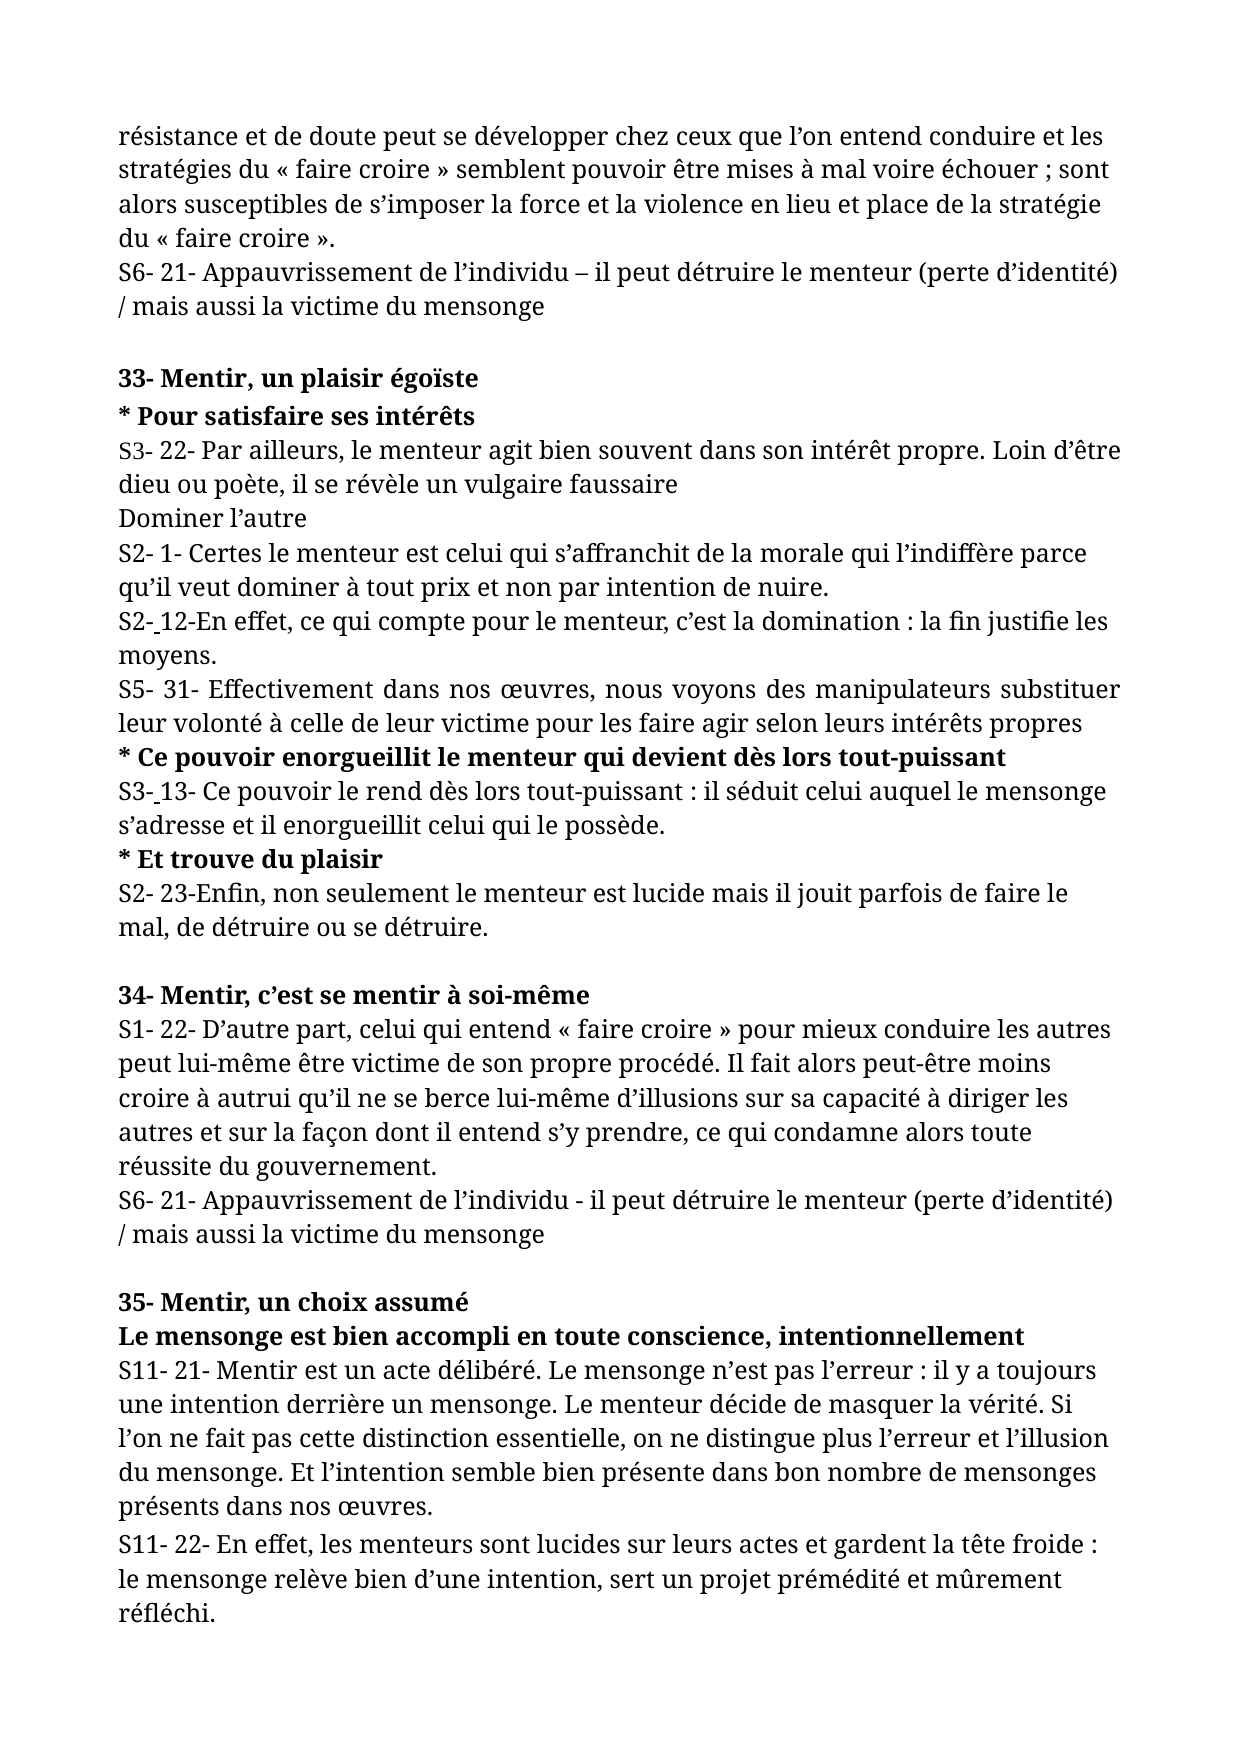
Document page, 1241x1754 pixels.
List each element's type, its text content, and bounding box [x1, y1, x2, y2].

text S2- 12-En effet, ce qui compte pour le menteur, c’est la domination : la fin justifie les moyens. [118, 603, 1122, 671]
text Dominer l’autre [118, 501, 1122, 535]
text S6- 21- Appauvrissement de l’individu – il peut détruire le menteur (perte d’identité) [118, 254, 1122, 288]
text Le mensonge est bien accompli en toute conscience, intentionnellement [118, 1319, 1122, 1353]
text S6- 21- Appauvrissement de l’individu - il peut détruire le menteur (perte d’identité) [118, 1182, 1122, 1216]
text S2- 1- Certes le menteur est celui qui s’affranchit de la morale qui l’indiffère parce qu’il veut dominer à tout prix et non par intention de nuire. [118, 535, 1122, 603]
text 35- Mentir, un choix assumé [118, 1284, 1122, 1319]
text S11- 22- En effet, les menteurs sont lucides sur leurs actes et gardent la tête froide : le mensonge relève bien d’une intention, sert un projet prémédité et mûrement réfléchi. [118, 1527, 1122, 1629]
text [118, 118, 1122, 254]
text 33- Mentir, un plaisir égoïste [118, 361, 1122, 395]
text / mais aussi la victime du mensonge [118, 1216, 1122, 1251]
text S3- 22- Par ailleurs, le menteur agit bien souvent dans son intérêt propre. Loin d’être dieu ou poète, il se révèle un vulgaire faussaire [118, 433, 1122, 501]
text * Ce pouvoir enorgueillit le menteur qui devient dès lors tout-puissant [118, 739, 1122, 774]
text 34- Mentir, c’est se mentir à soi-même [118, 978, 1122, 1012]
text S3- 13- Ce pouvoir le rend dès lors tout-puissant : il séduit celui auquel le mensonge s’adresse et il enorgueillit celui qui le possède. [118, 774, 1122, 842]
text S2- 23-Enfin, non seulement le menteur est lucide mais il jouit parfois de faire le mal, de détruire ou se détruire. [118, 876, 1122, 944]
text * Et trouve du plaisir [118, 842, 1122, 876]
text S5- 31- Effectivement dans nos œuvres, nous voyons des manipulateurs substituer leur volonté à celle de leur victime pour les faire agir selon leurs intérêts propres [118, 671, 1122, 739]
text / mais aussi la victime du mensonge [118, 288, 1122, 322]
text S11- 21- Mentir est un acte délibéré. Le mensonge n’est pas l’erreur : il y a toujours une intention derrière un mensonge. Le menteur décide de masquer la vérité. Si l’on ne fait pas cette distinction essentielle, on ne distingue plus l’erreur et l’illusion du mensonge. Et l’intention semble bien présente dans bon nombre de mensonges présents dans nos œuvres. [118, 1353, 1122, 1523]
text S1- 22- D’autre part, celui qui entend « faire croire » pour mieux conduire les autres peut lui-même être victime de son propre procédé. Il fait alors peut-être moins croire à autrui qu’il ne se berce lui-même d’illusions sur sa capacité à diriger les autres et sur la façon dont il entend s’y prendre, ce qui condamne alors toute réussite du gouvernement. [118, 1012, 1122, 1182]
text * Pour satisfaire ses intérêts [118, 399, 1122, 433]
